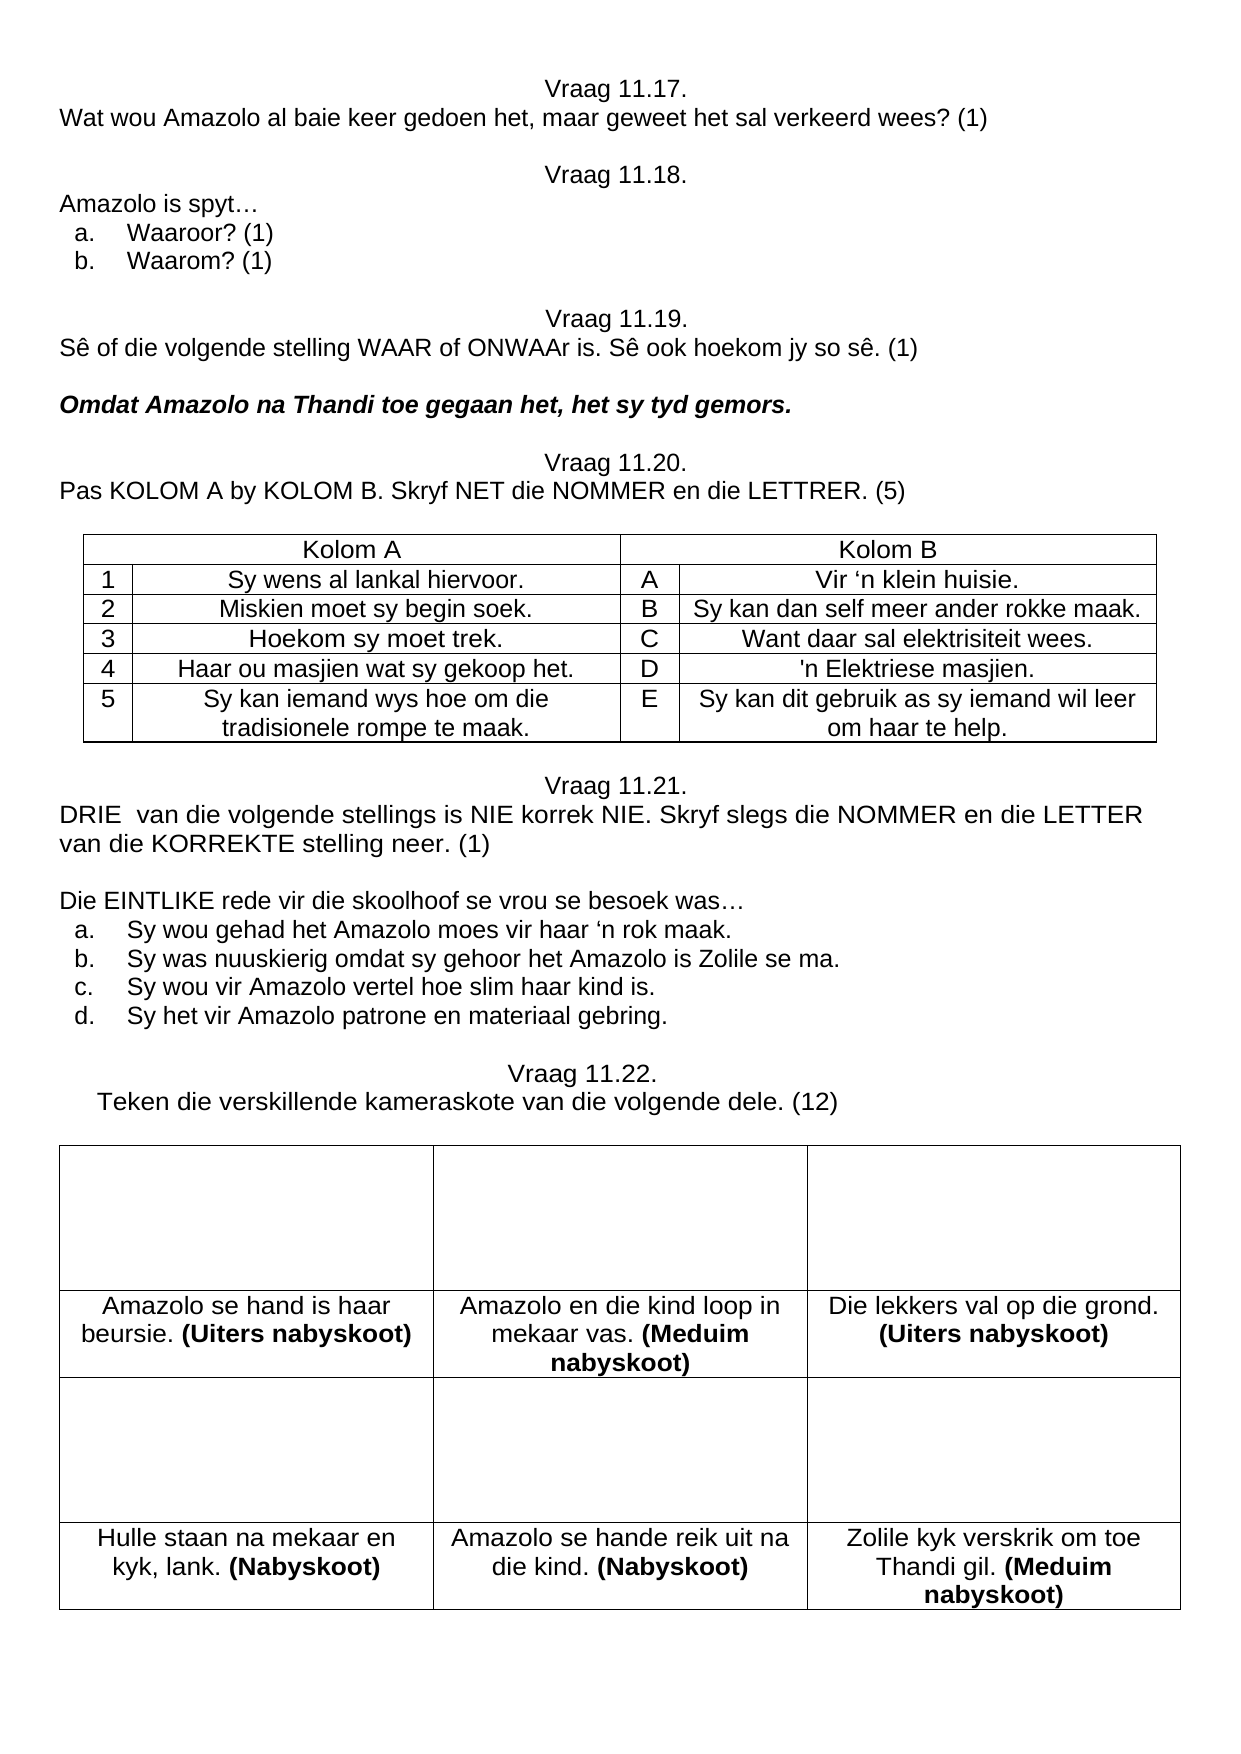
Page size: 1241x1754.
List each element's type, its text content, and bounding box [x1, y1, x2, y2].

text Sê of die volgende stelling WAAR of ONWAAr is. Sê ook hoekom jy so sê. (1) [59, 333, 1179, 361]
table_header [60, 1146, 433, 1290]
list Waarom? (1) [74, 246, 1180, 275]
text Teken die verskillende kameraskote van die volgende dele. (12) [97, 1087, 1181, 1116]
table_cell Die lekkers val op die grond. (Uiters nabyskoot) [808, 1291, 1180, 1377]
table_cell 5 [84, 684, 132, 741]
table_cell Amazolo se hande reik uit na die kind. (Nabyskoot) [434, 1523, 807, 1609]
table_header Kolom B [621, 535, 1156, 564]
text Wat wou Amazolo al baie keer gedoen het, maar geweet het sal verkeerd wees? (1) [59, 103, 1180, 131]
text Omdat Amazolo na Thandi toe gegaan het, het sy tyd gemors. [59, 390, 1179, 419]
table_cell Amazolo en die kind loop in mekaar vas. (Meduim nabyskoot) [434, 1291, 807, 1377]
table_cell 1 [84, 565, 132, 593]
list Waaroor? (1) [74, 218, 1180, 246]
table_cell C [621, 624, 679, 653]
table_cell A [621, 565, 679, 593]
table_cell [808, 1378, 1180, 1522]
table_cell Zolile kyk verskrik om toe Thandi gil. (Meduim nabyskoot) [808, 1523, 1180, 1609]
text DRIE van die volgende stellings is NIE korrek NIE. Skryf slegs die NOMMER en die LETTER van die KORREKTE stelling neer. (1) [59, 800, 1180, 857]
table_cell Sy kan dan self meer ander rokke maak. [680, 595, 1156, 623]
list Sy wou vir Amazolo vertel hoe slim haar kind is. [74, 972, 1180, 1001]
table_cell Miskien moet sy begin soek. [133, 595, 620, 623]
table_cell Amazolo se hand is haar beursie. (Uiters nabyskoot) [60, 1291, 433, 1377]
text Pas KOLOM A by KOLOM B. Skryf NET die NOMMER en die LETTRER. (5) [59, 476, 1179, 505]
table_cell 4 [84, 654, 132, 683]
table_header Kolom A [84, 535, 620, 564]
table_cell Want daar sal elektrisiteit wees. [680, 624, 1156, 653]
table_cell Sy kan iemand wys hoe om die tradisionele rompe te maak. [133, 684, 620, 741]
table_cell B [621, 595, 679, 623]
table_header [808, 1146, 1180, 1290]
table_cell Hulle staan na mekaar en kyk, lank. (Nabyskoot) [60, 1523, 433, 1609]
list Sy het vir Amazolo patrone en materiaal gebring. [74, 1001, 1180, 1030]
text Amazolo is spyt… [59, 189, 1180, 218]
table_cell 2 [84, 595, 132, 623]
table_cell [434, 1378, 807, 1522]
table_cell 'n Elektriese masjien. [680, 654, 1156, 683]
table_cell Vir ‘n klein huisie. [680, 565, 1156, 593]
table_cell 3 [84, 624, 132, 653]
list Sy was nuuskierig omdat sy gehoor het Amazolo is Zolile se ma. [74, 944, 1180, 972]
table_cell Haar ou masjien wat sy gekoop het. [133, 654, 620, 683]
table_cell D [621, 654, 679, 683]
text Die EINTLIKE rede vir die skoolhoof se vrou se besoek was… [59, 886, 1180, 915]
table_header [434, 1146, 807, 1290]
table_cell Sy kan dit gebruik as sy iemand wil leer om haar te help. [680, 684, 1156, 741]
table_cell [60, 1378, 433, 1522]
table_cell Sy wens al lankal hiervoor. [133, 565, 620, 593]
table_cell E [621, 684, 679, 741]
list Sy wou gehad het Amazolo moes vir haar ‘n rok maak. [74, 915, 1180, 944]
table_cell Hoekom sy moet trek. [133, 624, 620, 653]
